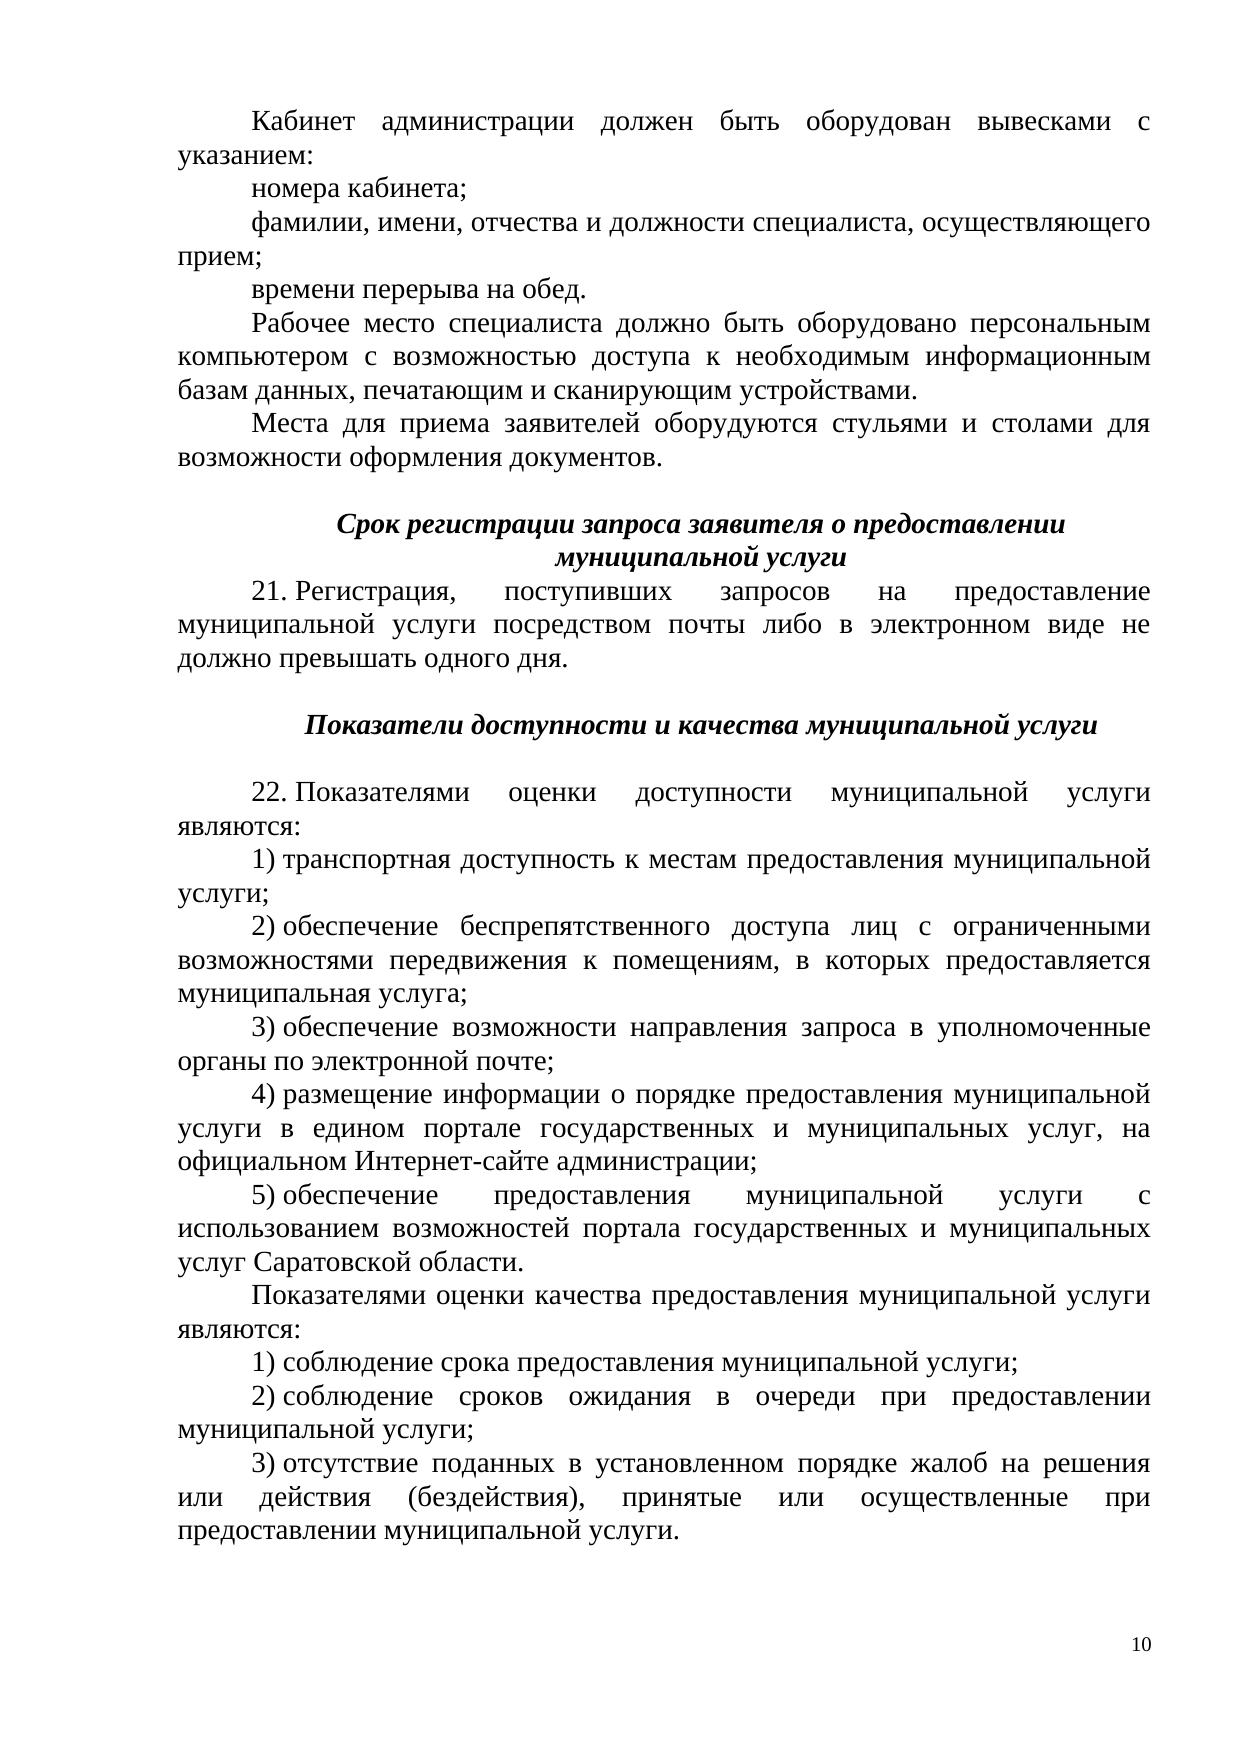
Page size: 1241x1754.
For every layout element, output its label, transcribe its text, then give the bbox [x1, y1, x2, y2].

text Кабинет администрации должен быть оборудован вывесками с указанием: [177, 103, 1152, 171]
text времени перерыва на обед. [177, 271, 1152, 305]
text 5) обеспечение предоставления муниципальной услуги с использованием возможностей портала государственных и муниципальных услуг Саратовской области. [177, 1177, 1152, 1277]
text 2) соблюдение сроков ожидания в очереди при предоставлении муниципальной услуги; [177, 1378, 1152, 1445]
text Показатели доступности и качества муниципальной услуги [177, 707, 1152, 741]
text 22. Показателями оценки доступности муниципальной услуги являются: [177, 774, 1152, 841]
text номера кабинета; [177, 171, 1152, 204]
text 1) транспортная доступность к местам предоставления муниципальной услуги; [177, 841, 1152, 908]
text 3) обеспечение возможности направления запроса в уполномоченные органы по электронной почте; [177, 1009, 1152, 1076]
text Показателями оценки качества предоставления муниципальной услуги являются: [177, 1277, 1152, 1344]
text муниципальной услуги [177, 539, 1152, 573]
text Срок регистрации запроса заявителя о предоставлении [177, 506, 1152, 539]
text 21. Регистрация, поступивших запросов на предоставление муниципальной услуги посредством почты либо в электронном виде не должно превышать одного дня. [177, 573, 1152, 674]
text Места для приема заявителей оборудуются стульями и столами для возможности оформления документов. [177, 405, 1152, 472]
text 4) размещение информации о порядке предоставления муниципальной услуги в едином портале государственных и муниципальных услуг, на официальном Интернет-сайте администрации; [177, 1076, 1152, 1177]
text 2) обеспечение беспрепятственного доступа лиц с ограниченными возможностями передвижения к помещениям, в которых предоставляется муниципальная услуга; [177, 908, 1152, 1009]
text 3) отсутствие поданных в установленном порядке жалоб на решения или действия (бездействия), принятые или осуществленные при предоставлении муниципальной услуги. [177, 1445, 1152, 1546]
text Рабочее место специалиста должно быть оборудовано персональным компьютером с возможностью доступа к необходимым информационным базам данных, печатающим и сканирующим устройствами. [177, 305, 1152, 405]
text 1) соблюдение срока предоставления муниципальной услуги; [177, 1344, 1152, 1378]
text фамилии, имени, отчества и должности специалиста, осуществляющего прием; [177, 204, 1152, 271]
